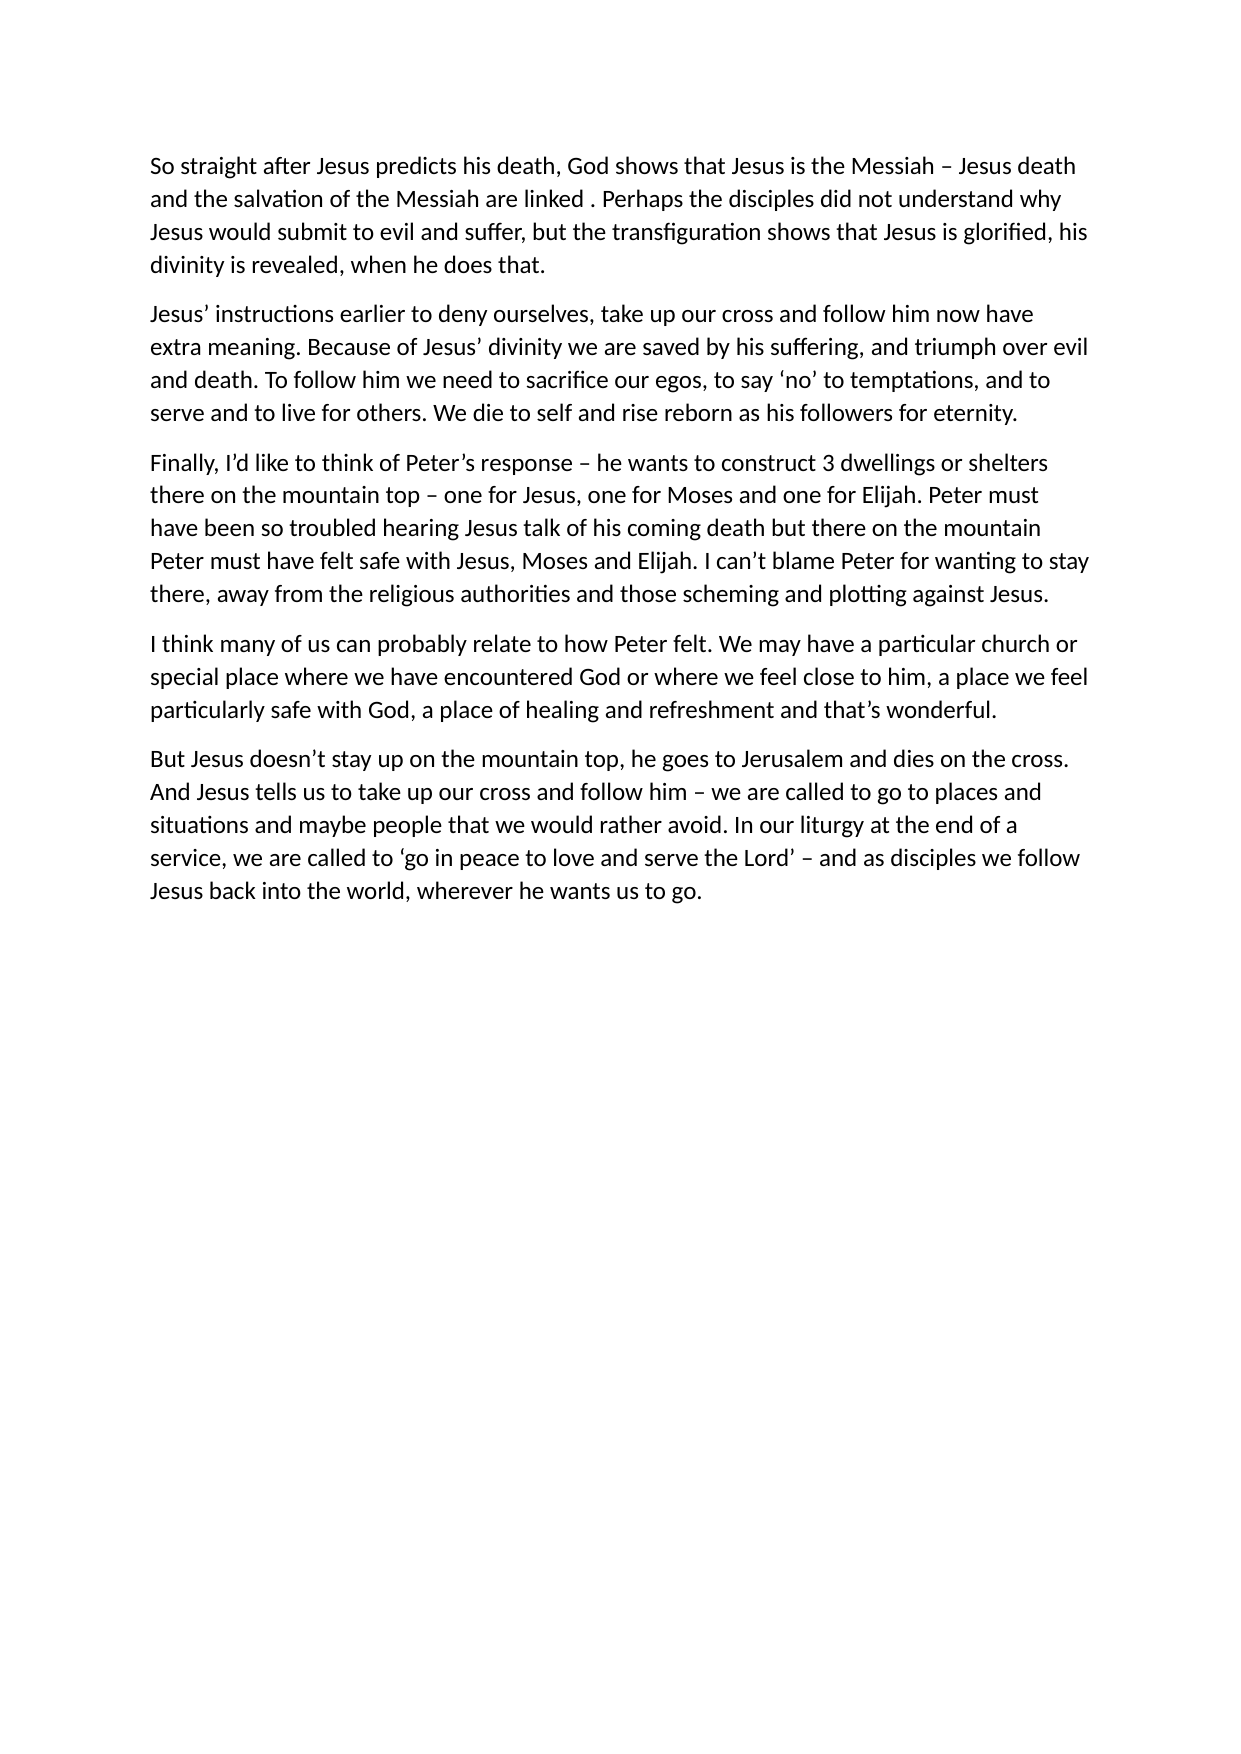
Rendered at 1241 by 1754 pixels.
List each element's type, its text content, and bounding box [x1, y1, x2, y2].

text I think many of us can probably relate to how Peter felt. We may have a particular church or special place where we have encountered God or where we feel close to him, a place we feel particularly safe with God, a place of healing and refreshment and that’s wonderful. [150, 628, 1090, 724]
text Finally, I’d like to think of Peter’s response – he wants to construct 3 dwellings or shelters there on the mountain top – one for Jesus, one for Moses and one for Elijah. Peter must have been so troubled hearing Jesus talk of his coming death but there on the mountain Peter must have felt safe with Jesus, Moses and Elijah. I can’t blame Peter for wanting to stay there, away from the religious authorities and those scheming and plotting against Jesus. [150, 447, 1090, 609]
text Jesus’ instructions earlier to deny ourselves, take up our cross and follow him now have extra meaning. Because of Jesus’ divinity we are saved by his suffering, and triumph over evil and death. To follow him we need to sacrifice our egos, to say ‘no’ to temptations, and to serve and to live for others. We die to self and rise reborn as his followers for eternity. [150, 298, 1090, 428]
text But Jesus doesn’t stay up on the mountain top, he goes to Jerusalem and dies on the cross. And Jesus tells us to take up our cross and follow him – we are called to go to places and situations and maybe people that we would rather avoid. In our liturgy at the end of a service, we are called to ‘go in peace to love and serve the Lord’ – and as disciples we follow Jesus back into the world, wherever he wants us to go. [150, 743, 1090, 906]
text So straight after Jesus predicts his death, God shows that Jesus is the Messiah – Jesus death and the salvation of the Messiah are linked . Perhaps the disciples did not understand why Jesus would submit to evil and suffer, but the transfiguration shows that Jesus is glorified, his divinity is revealed, when he does that. [150, 150, 1090, 279]
